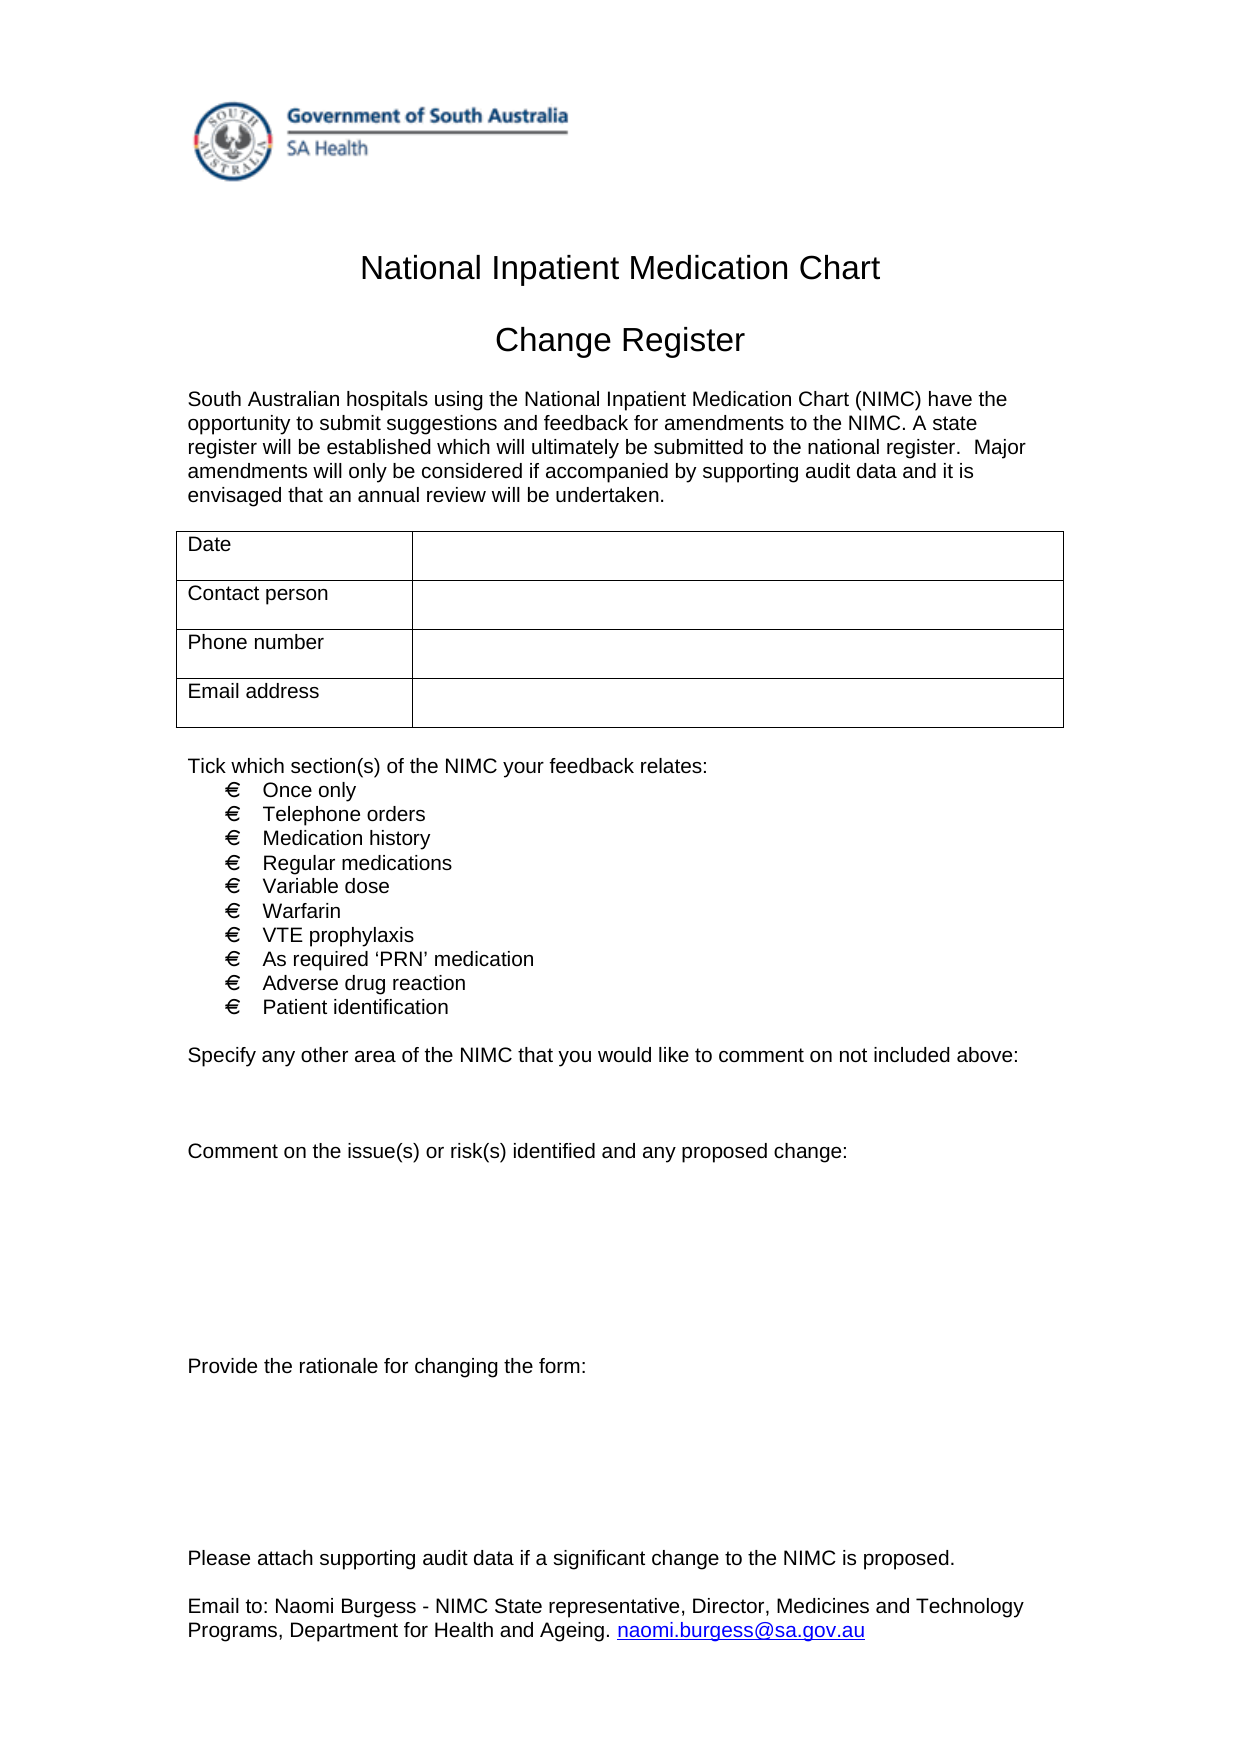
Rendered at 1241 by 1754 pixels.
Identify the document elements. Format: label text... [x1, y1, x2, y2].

text South Australian hospitals using the National Inpatient Medication Chart (NIMC) have the opportunity to submit suggestions and feedback for amendments to the NIMC. A state register will be established which will ultimately be submitted to the national register. Major amendments will only be considered if accompanied by supporting audit data and it is envisaged that an annual review will be undertaken. [187, 387, 1053, 507]
list Patient identification [225, 995, 1053, 1019]
text Change Register [187, 320, 1053, 358]
text Comment on the issue(s) or risk(s) identified and any proposed change: [187, 1138, 1053, 1162]
table_cell Email address [177, 679, 412, 727]
list Warfarin [225, 898, 1053, 922]
list Regular medications [225, 850, 1053, 874]
text Provide the rationale for changing the form: [187, 1354, 1053, 1378]
list VTE prophylaxis [225, 922, 1053, 947]
table_cell Phone number [177, 630, 412, 678]
table_header [413, 532, 1063, 580]
text Tick which section(s) of the NIMC your feedback relates: [187, 754, 1053, 778]
table_cell [413, 679, 1063, 727]
table_header Date [177, 532, 412, 580]
list As required ‘PRN’ medication [225, 947, 1053, 971]
list Variable dose [225, 874, 1053, 898]
list Medication history [225, 826, 1053, 850]
list Telephone orders [225, 802, 1053, 826]
text Please attach supporting audit data if a significant change to the NIMC is proposed. [187, 1546, 1053, 1570]
table_cell Contact person [177, 581, 412, 629]
text Email to: - NIMC State representative, Director, Medicines and Technology Programs, Department for Health and Ageing. naomi.burgess@sa.gov.au [187, 1594, 1053, 1642]
text Specify any other area of the NIMC that you would like to comment on not included above: [187, 1043, 1053, 1067]
list Adverse drug reaction [225, 971, 1053, 995]
list Once only [225, 778, 1053, 802]
text National Inpatient Medication Chart [187, 248, 1053, 286]
picture [187, 93, 575, 191]
table_cell [413, 581, 1063, 629]
table_cell [413, 630, 1063, 678]
